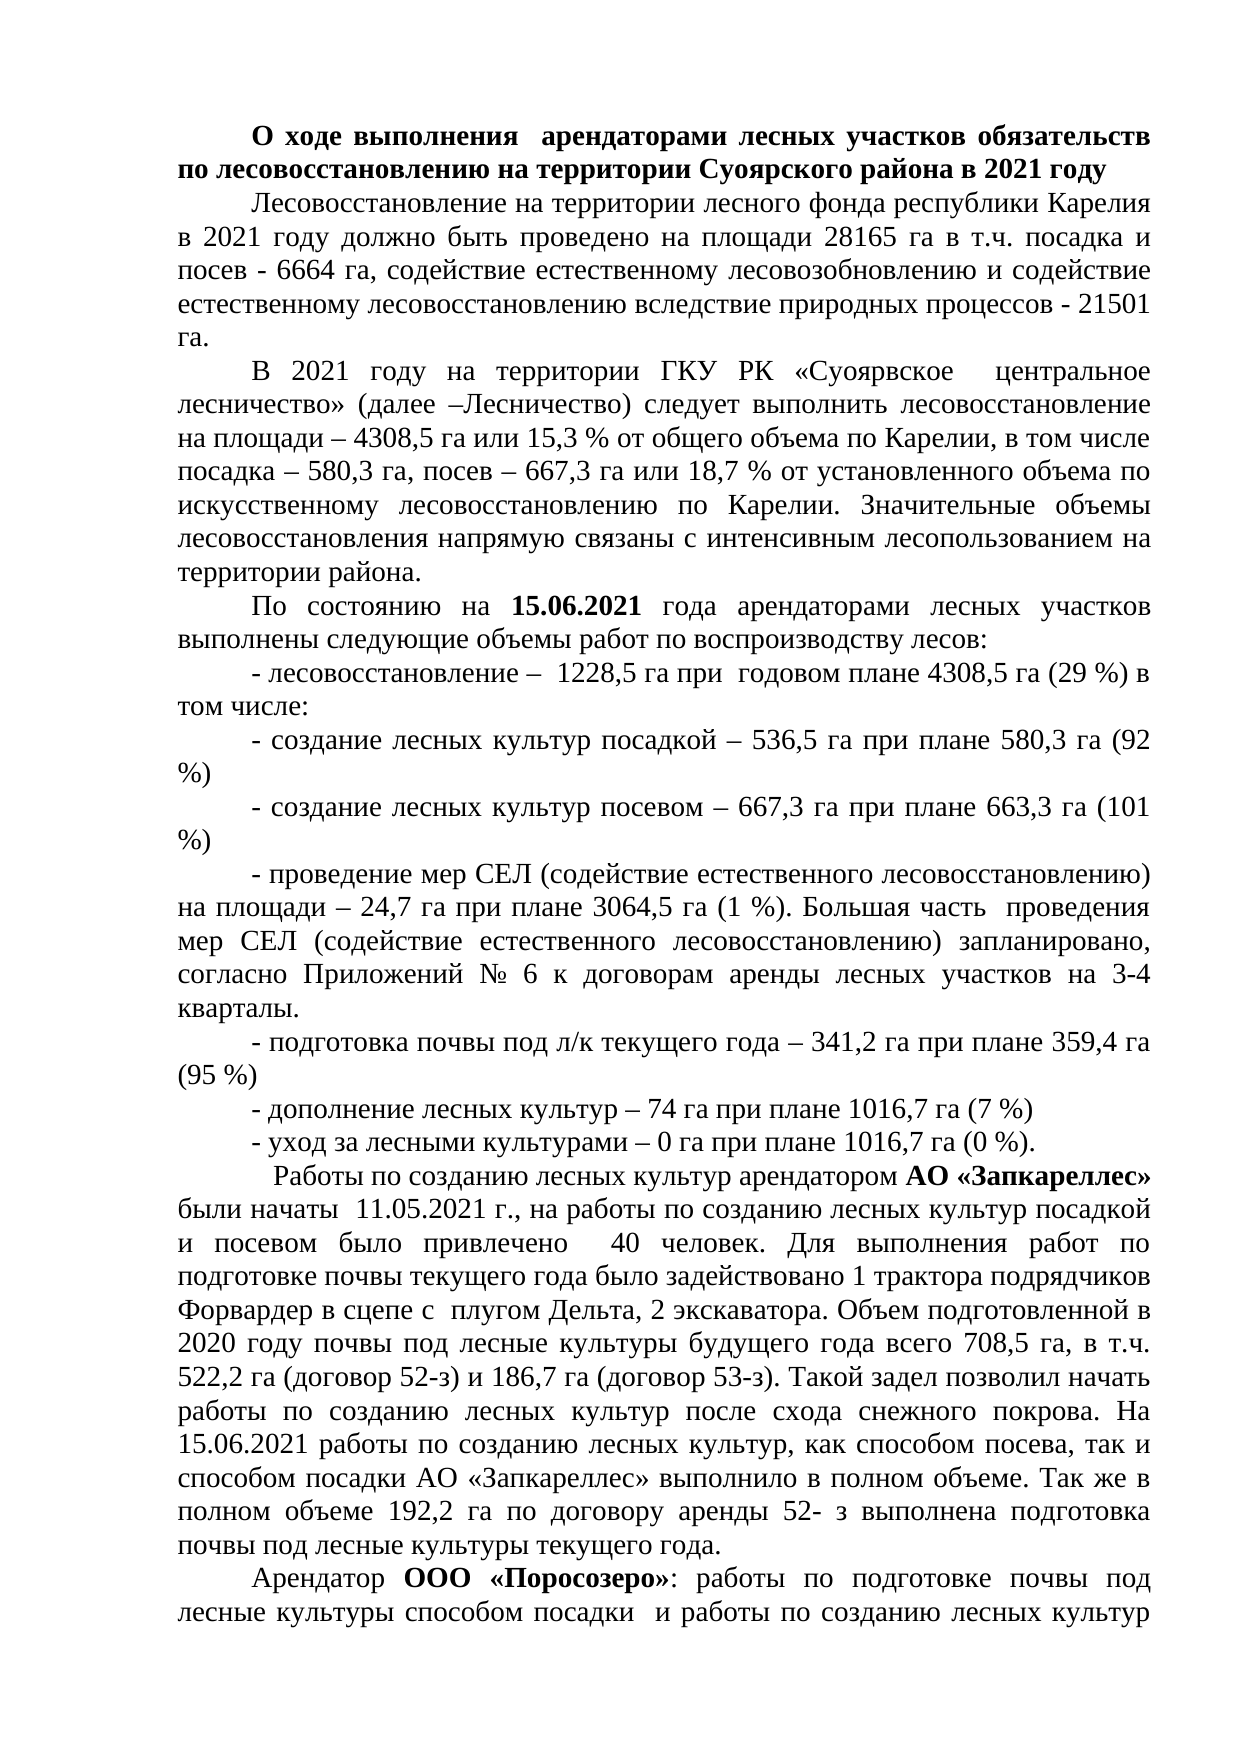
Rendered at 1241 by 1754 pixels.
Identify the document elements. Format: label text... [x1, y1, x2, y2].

list Работы по созданию лесных культур арендатором АО «Запкареллес» были начаты 11.05.2021 г., на работы по созданию лесных культур посадкой и посевом было привлечено 40 человек. Для выполнения работ по подготовке почвы текущего года было задействовано 1 трактора подрядчиков Форвардер в сцепе с плугом Дельта, 2 экскаватора. Объем подготовленной в 2020 году почвы под лесные культуры будущего года всего 708,5 га, в т.ч. 522,2 га (договор 52-з) и 186,7 га (договор 53-з). Такой задел позволил начать работы по созданию лесных культур после схода снежного покрова. На 15.06.2021 работы по созданию лесных культур, как способом посева, так и способом посадки АО «Запкареллес» выполнило в полном объеме. Так же в полном объеме 192,2 га по договору аренды 52- з выполнена подготовка почвы под лесные культуры текущего года. [177, 1158, 1152, 1560]
list - создание лесных культур посевом – 667,3 га при плане 663,3 га (101 %) [177, 789, 1152, 856]
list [177, 1560, 1152, 1627]
list - создание лесных культур посадкой – 536,5 га при плане 580,3 га (92 %) [177, 722, 1152, 789]
list - лесовосстановление – 1228,5 га при годовом плане 4308,5 га (29 %) в том числе: [177, 655, 1152, 722]
list - проведение мер СЕЛ (содействие естественного лесовосстановлению) на площади – 24,7 га при плане 3064,5 га (1 %). Большая часть проведения мер СЕЛ (содействие естественного лесовосстановлению) запланировано, согласно Приложений № 6 к договорам аренды лесных участков на 3-4 кварталы. [177, 856, 1152, 1024]
list - подготовка почвы под л/к текущего года – 341,2 га при плане 359,4 га (95 %) [177, 1024, 1152, 1091]
text В 2021 году на территории ГКУ РК «Суоярвское центральное лесничество» (далее –Лесничество) следует выполнить лесовосстановление на площади – 4308,5 га или 15,3 % от общего объема по Карелии, в том числе посадка – 580,3 га, посев – 667,3 га или 18,7 % от установленного объема по искусственному лесовосстановлению по Карелии. Значительные объемы лесовосстановления напрямую связаны с интенсивным лесопользованием на территории района. [177, 353, 1152, 588]
list - уход за лесными культурами – 0 га при плане 1016,7 га (0 %). [177, 1124, 1152, 1158]
list - дополнение лесных культур – 74 га при плане 1016,7 га (7 %) [177, 1091, 1152, 1124]
text О ходе выполнения арендаторами лесных участков обязательств по лесовосстановлению на территории Суоярского района в 2021 году [177, 118, 1152, 185]
text По состоянию на 15.06.2021 года арендаторами лесных участков выполнены следующие объемы работ по воспроизводству лесов: [177, 588, 1152, 655]
text Лесовосстановление на территории лесного фонда республики Карелия в 2021 году должно быть проведено на площади 28165 га в т.ч. посадка и посев - 6664 га, содействие естественному лесовозобновлению и содействие естественному лесовосстановлению вследствие природных процессов - 21501 га. [177, 185, 1152, 353]
